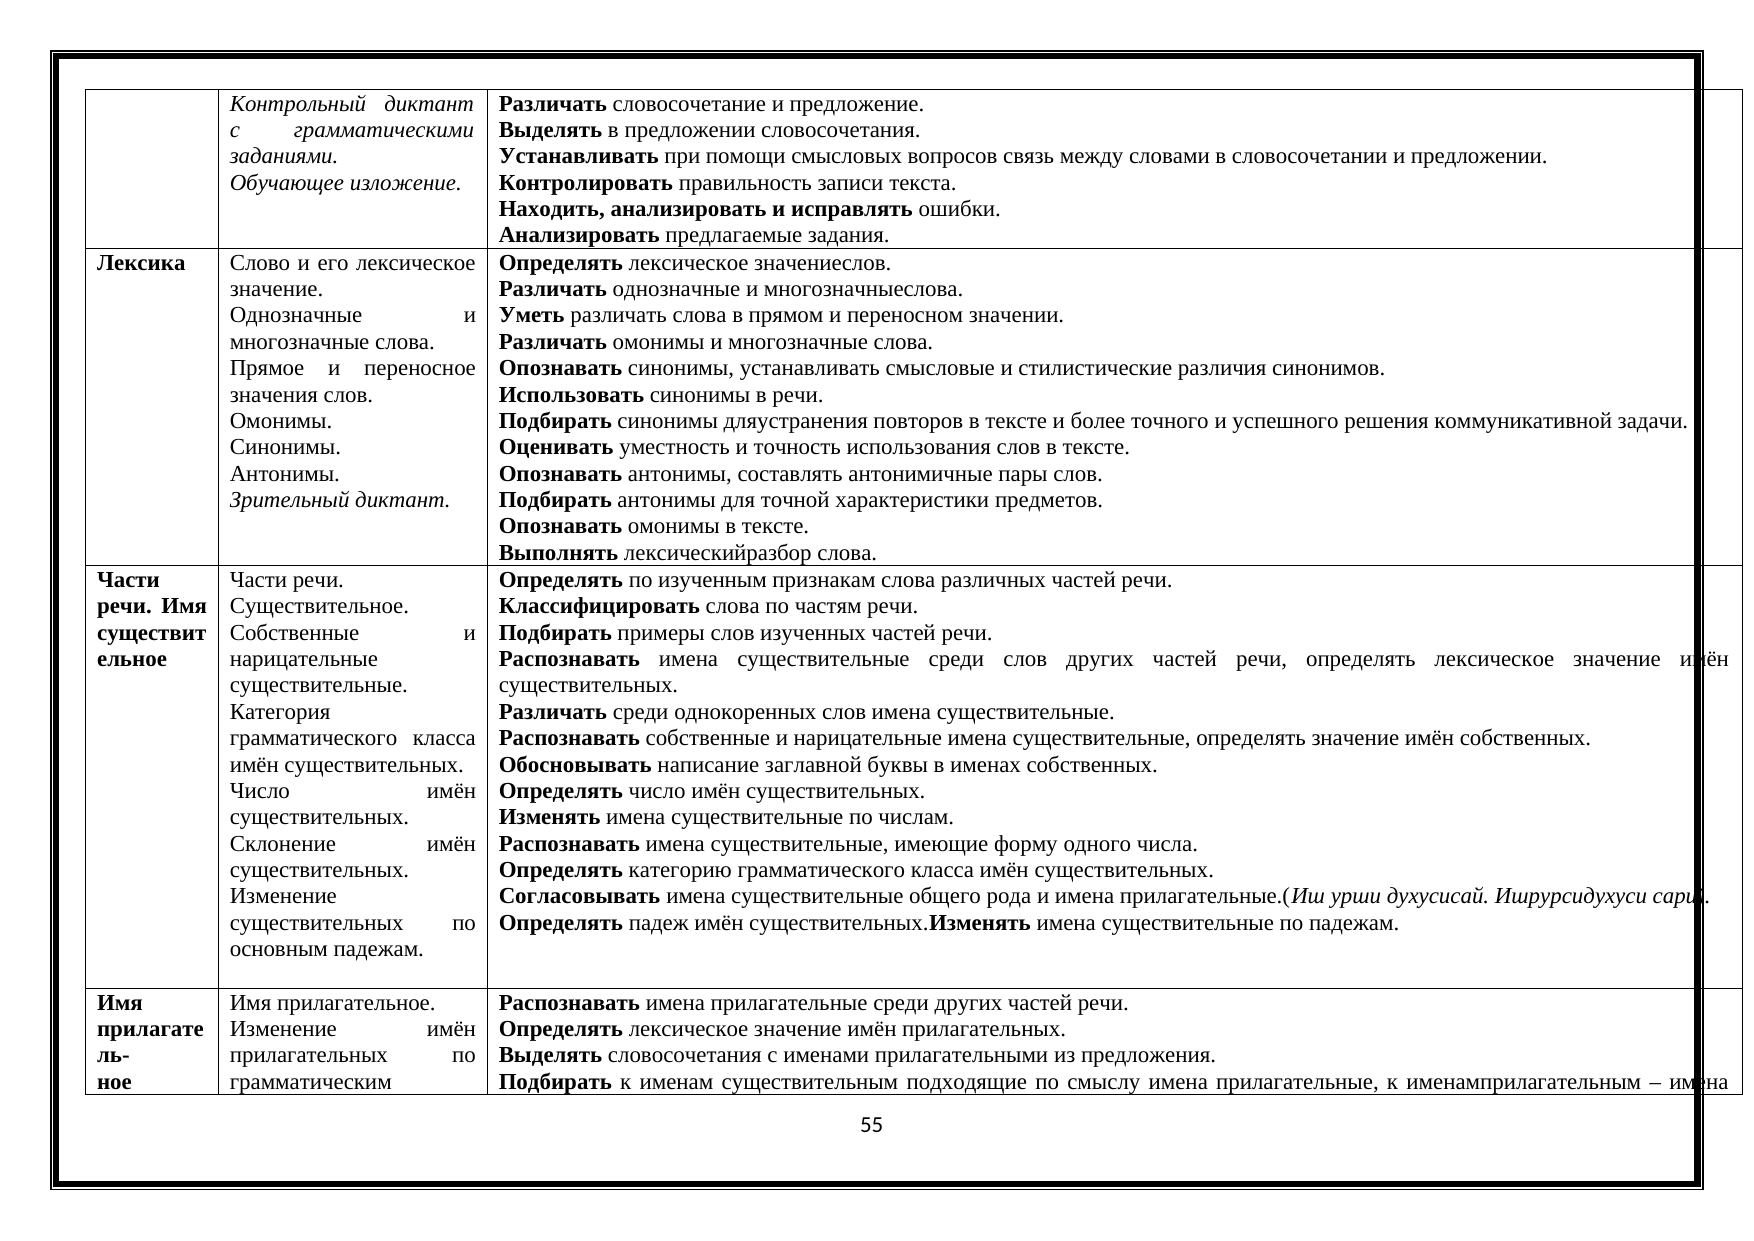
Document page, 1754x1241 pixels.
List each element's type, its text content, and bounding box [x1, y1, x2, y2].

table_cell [219, 90, 487, 248]
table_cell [488, 989, 1694, 1094]
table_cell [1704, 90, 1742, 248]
table_cell Части речи. Имя существительное [86, 566, 218, 988]
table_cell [219, 989, 487, 1094]
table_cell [86, 989, 218, 1094]
table_cell Лексика [86, 249, 218, 565]
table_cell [86, 90, 218, 248]
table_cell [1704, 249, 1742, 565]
table_cell Определять по изученным признакам слова различных частей речи. Классифицировать слова по частям речи. Подбирать примеры слов изученных частей речи. Распознавать имена существительные среди слов других частей речи, определять лексическое значение имён существительных. Различать среди однокоренных слов имена существительные. Распознавать собственные и нарицательные имена существительные, определять значение имён собственных. Обосновывать написание заглавной буквы в именах собственных. Определять число имён существительных. Изменять имена существительные по числам. Распознавать имена существительные, имеющие форму одного числа. Определять категорию грамматического класса имён существительных. Согласовывать имена существительные общего рода и имена прилагательные.(Иш урши духусисай. Ишрурсидухуси сари). Определять падеж имён существительных.Изменять имена существительные по падежам. [488, 566, 1694, 988]
table_cell Части речи. Существительное. Собственные и нарицательные существительные. Категория грамматического класса имён существительных. Число имён существительных. Склонение имён существительных. Изменение существительных по основным падежам. [219, 566, 487, 988]
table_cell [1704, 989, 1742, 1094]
table_cell Слово и его лексическое значение. Однозначные и многозначные слова. Прямое и переносное значения слов. Омонимы. Синонимы. Антонимы. Зрительный диктант. [219, 249, 487, 565]
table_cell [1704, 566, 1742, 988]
table_cell Определять лексическое значениеслов. Различать однозначные и многозначныеслова. Уметь различать слова в прямом и переносном значении. Различать омонимы и многозначные слова. Опознавать синонимы, устанавливать смысловые и стилистические различия синонимов. Использовать синонимы в речи. Подбирать синонимы дляустранения повторов в тексте и более точного и успешного решения коммуникативной задачи. Оценивать уместность и точность использования слов в тексте. Опознавать антонимы, составлять антонимичные пары слов. Подбирать антонимы для точной характеристики предметов. Опознавать омонимы в тексте. Выполнять лексическийразбор слова. [892, 249, 1694, 328]
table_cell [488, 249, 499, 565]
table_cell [488, 90, 1694, 248]
